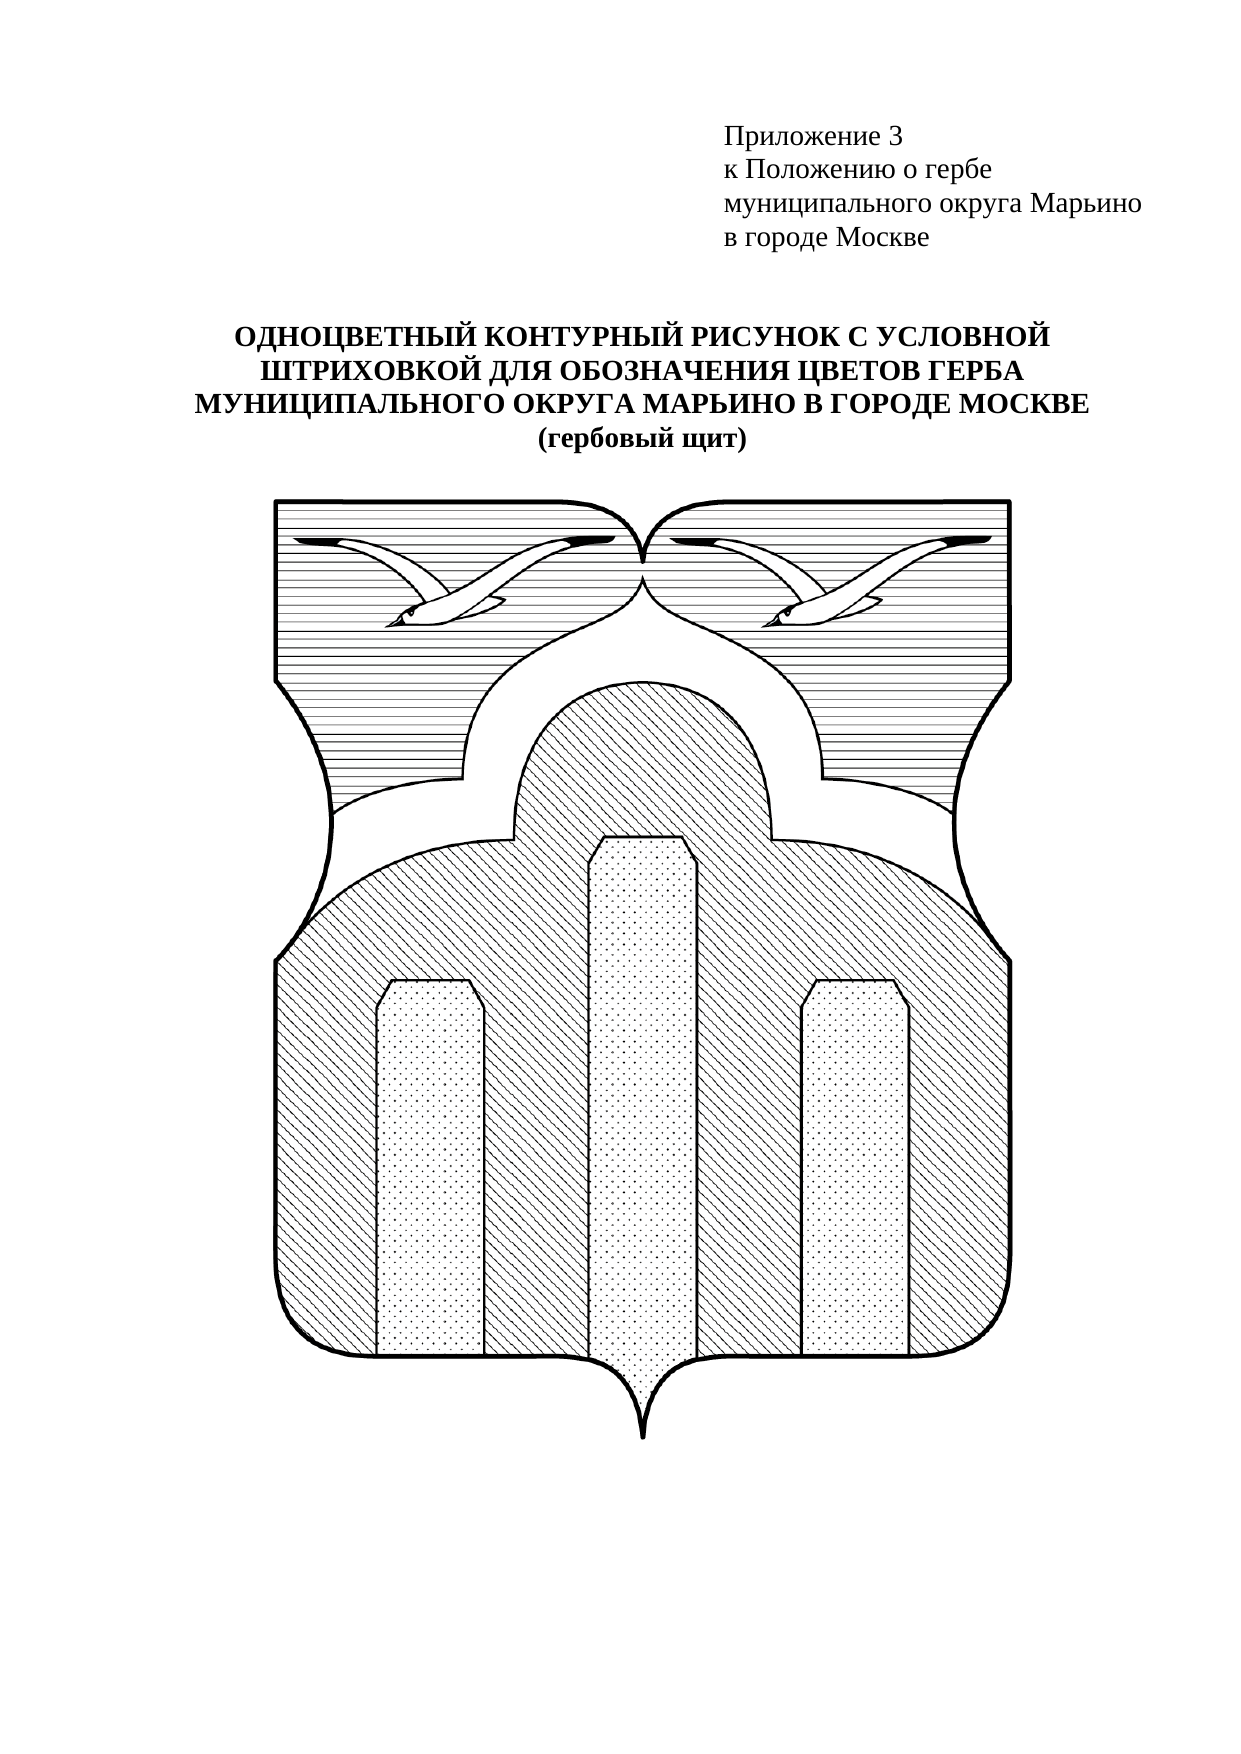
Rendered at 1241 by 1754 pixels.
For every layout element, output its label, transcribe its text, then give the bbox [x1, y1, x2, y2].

text ОДНОЦВЕТНЫЙ КОНТУРНЫЙ РИСУНОК С УСЛОВНОЙ [133, 319, 1152, 353]
text (гербовый щит) [133, 420, 1152, 453]
text к Положению о гербе муниципального округа Марьино в городе Москве [723, 152, 1152, 252]
text ШТРИХОВКОЙ ДЛЯ ОБОЗНАЧЕНИЯ ЦВЕТОВ ГЕРБА [133, 353, 1152, 386]
text Приложение 3 [723, 118, 1152, 152]
text МУНИЦИПАЛЬНОГО ОКРУГА МАРЬИНО В ГОРОДЕ МОСКВЕ [133, 386, 1152, 420]
picture [261, 487, 1023, 1452]
